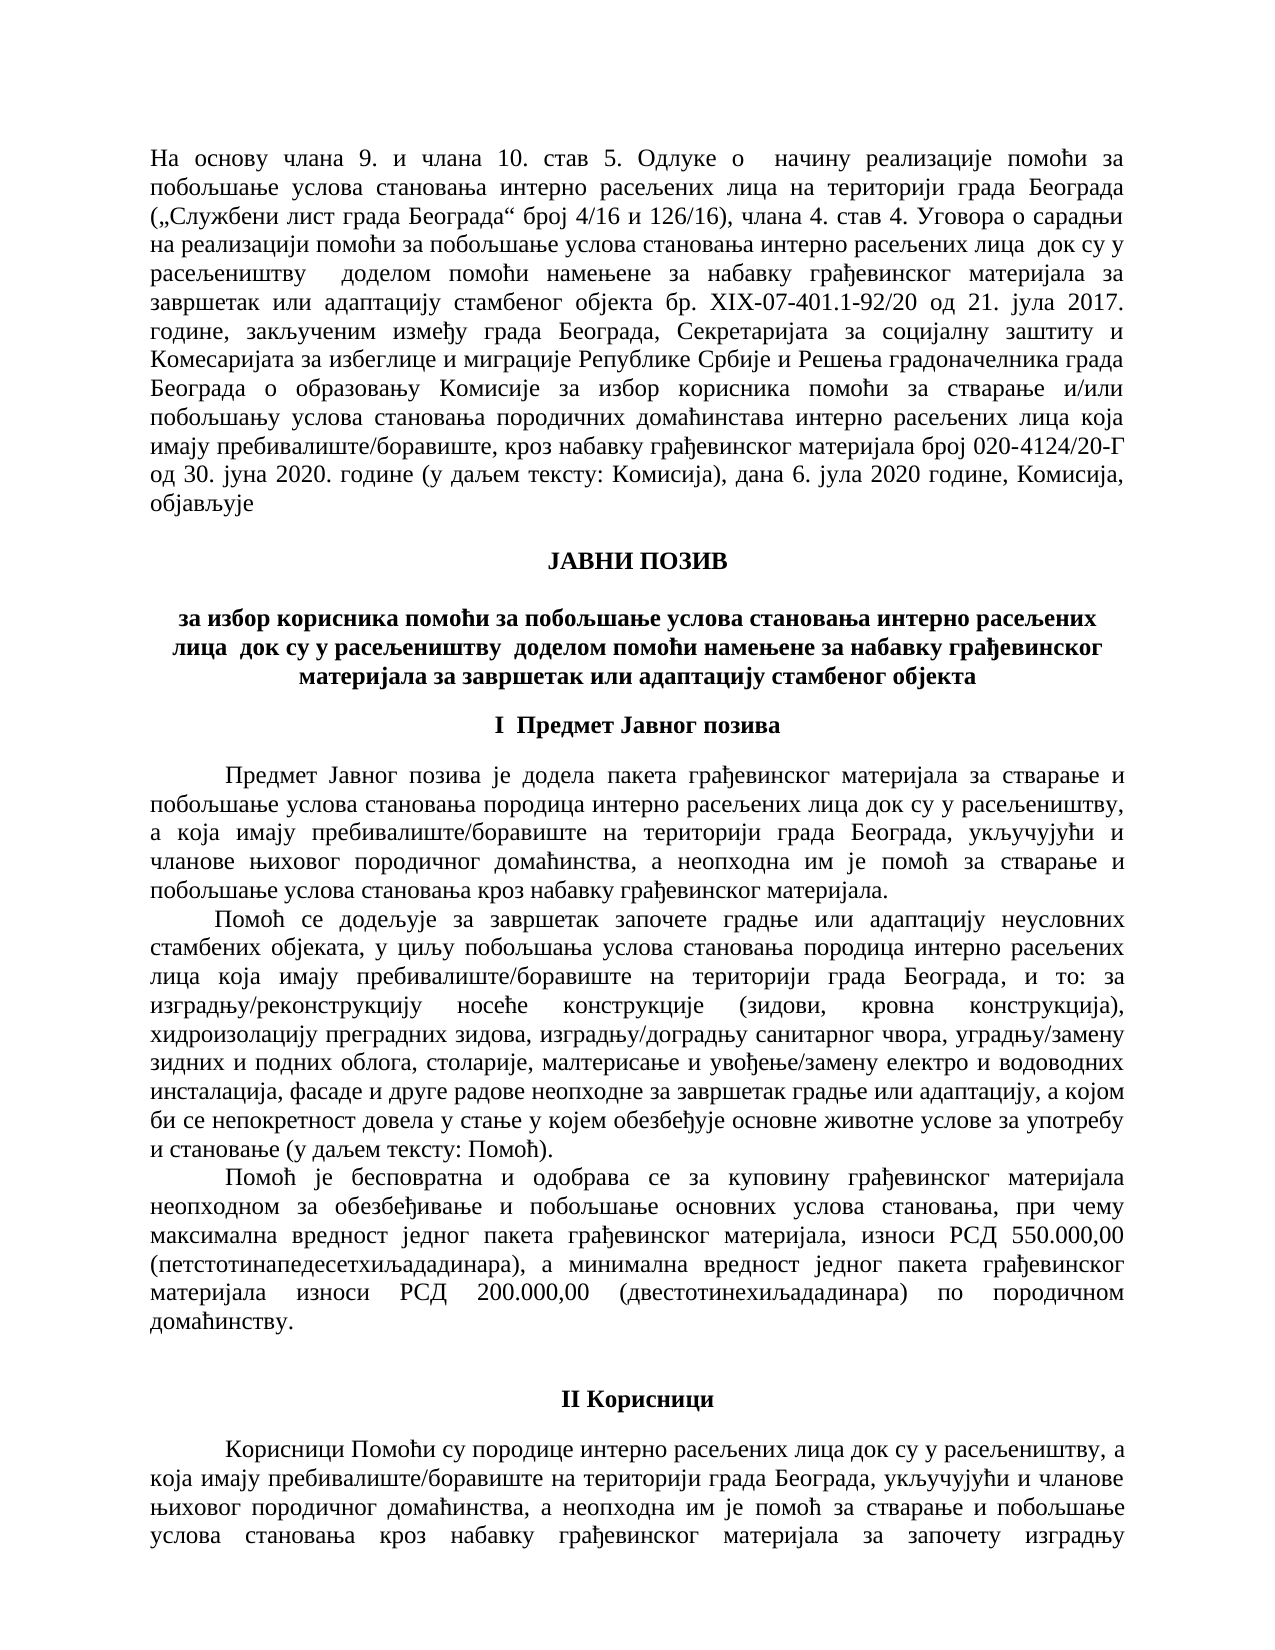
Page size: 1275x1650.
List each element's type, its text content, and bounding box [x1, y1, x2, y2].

text ЈАВНИ ПОЗИВ [150, 546, 1125, 574]
text Помоћ се додељује за завршетак започете градње или адаптацију неусловних стамбених објеката, у циљу побољшања услова становања породица интерно расељених лица која имају пребивалиште/боравиште на територији града Београда, и то: за изградњу/реконструкцију носеће конструкције (зидови, кровна конструкција), хидроизолацију преградних зидова, изградњу/доградњу санитарног чвора, уградњу/замену зидних и подних облога, столарије, малтерисање и увођење/замену електро и водоводних инсталација, фасаде и друге радове неопходне за завршетак градње или адаптацију, а којом би се непокретност довела у стање у којем обезбеђује основне животне услове за употребу и становање (у даљем тексту: Помоћ). [150, 904, 1125, 1162]
text II Корисници [150, 1384, 1125, 1413]
text Предмет Јавног позива је додела пакета грађевинског материјала за стварање и побољшање услова становања породица интерно расељених лица док су у расељеништву, а која имају пребивалиште/боравиште на територији града Београда, укључујући и чланове њиховог породичног домаћинства, а неопходна им је помоћ за стварање и побољшање услова становања кроз набавку грађевинског материјала. [150, 760, 1125, 904]
text I Предмет Јавног позива [150, 710, 1125, 739]
text за избор корисника помоћи за побољшање услова становања интерно расељених лица док су у расељеништву доделом помоћи намењене за набавку грађевинског материјала за завршетак или адаптацију стамбеног објекта [150, 603, 1125, 689]
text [150, 1434, 1125, 1549]
text На основу члана 9. и члана 10. став 5. Одлуке о начину реализације помоћи за побољшање услова становања интерно расељених лица на територији града Београда („Службени лист града Београда“ број 4/16 и 126/16), члана 4. став 4. Уговора о сарадњи на реализацији помоћи за побољшање услова становања интерно расељених лица док су у расељеништву доделом помоћи намењене за набавку грађевинског материјала за завршетак или адаптацију стамбеног објекта бр. XIX-07-401.1-92/20 од 21. јула 2017. године, закљученим између града Београда, Секретаријата за социјалну заштиту и Комесаријата за избеглице и миграције Републике Србије и Решења градоначелника града Београда о образовању Комисије за избор корисника помоћи за стварање и/или побољшању услова становања породичних домаћинстава интерно расељених лица која имају пребивалиште/боравиште, кроз набавку грађевинског материјала број 020-4124/20-Г од 30. јуна 2020. године (у даљем тексту: Комисија), дана 6. јула 2020 године, Комисија, објављује [150, 143, 1125, 517]
text Помоћ је бесповратна и одобрава се за куповину грађевинског материјала неопходном за обезбеђивање и побољшање основних услова становања, при чему максимална вредност једног пакета грађевинског материјала, износи РСД 550.000,00 (петстотинапедесетхиљададинара), а минимална вредност једног пакета грађевинског материјала износи РСД 200.000,00 (двестотинехиљададинара) по породичном домаћинству. [150, 1162, 1125, 1335]
